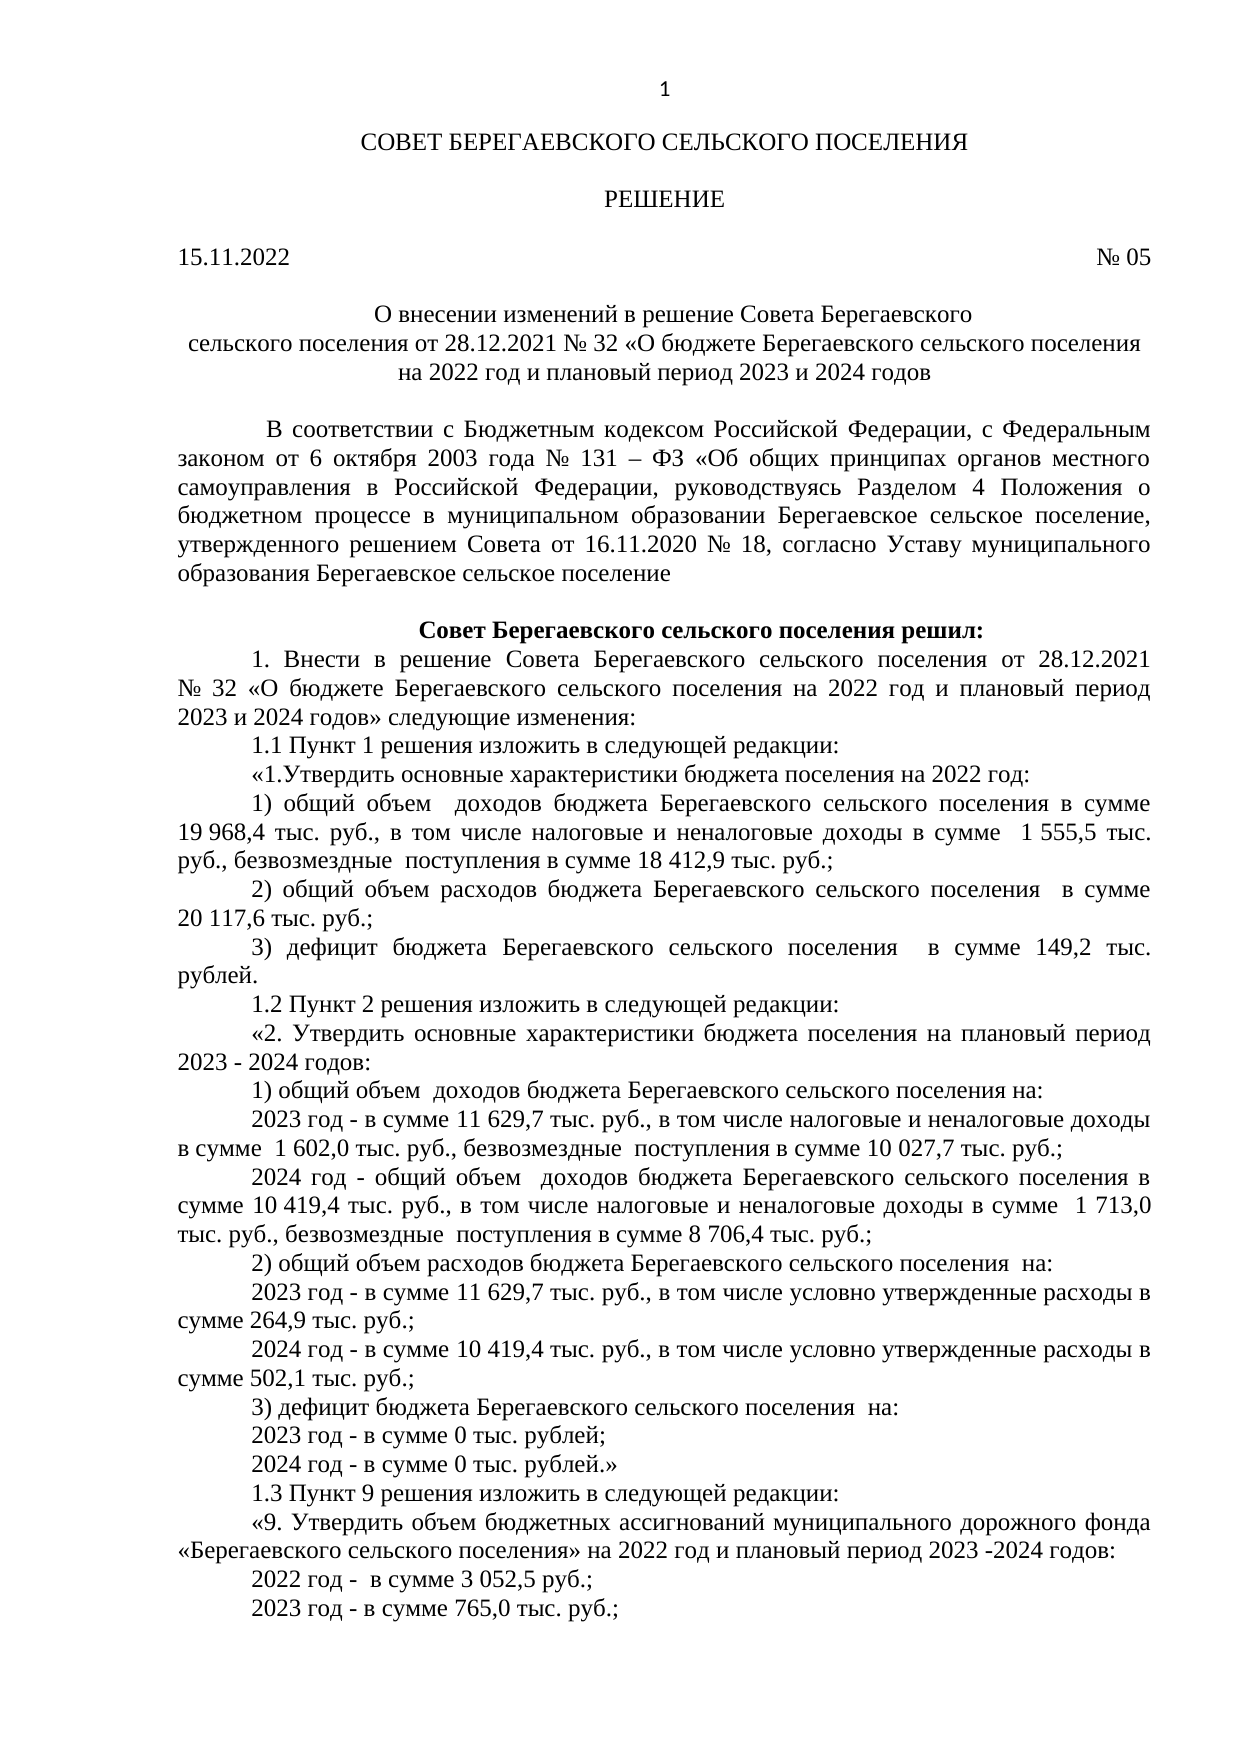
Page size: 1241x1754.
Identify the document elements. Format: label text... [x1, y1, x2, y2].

text «1.Утвердить основные характеристики бюджета поселения на 2022 год: [177, 759, 1152, 788]
text 15.11.2022 № 05 [177, 242, 1152, 270]
text 1.2 Пункт 2 решения изложить в следующей редакции: [201, 989, 1152, 1018]
text 1.1 Пункт 1 решения изложить в следующей редакции: [177, 730, 1152, 759]
text сельского поселения от 28.12.2021 № 32 «О бюджете Берегаевского сельского поселения [177, 328, 1152, 357]
text 2023 год - в сумме 11 629,7 тыс. руб., в том числе налоговые и неналоговые доходы в сумме 1 602,0 тыс. руб., безвозмездные поступления в сумме 10 027,7 тыс. руб.; [177, 1104, 1152, 1162]
text В соответствии с Бюджетным кодексом Российской Федерации, с Федеральным законом от 6 октября 2003 года № 131 – ФЗ «Об общих принципах органов местного самоуправления в Российской Федерации, руководствуясь Разделом 4 Положения о бюджетном процессе в муниципальном образовании Берегаевское сельское поселение, утвержденного решением Совета от 16.11.2020 № 18, согласно Уставу муниципального образования Берегаевское сельское поселение [177, 414, 1152, 587]
text СОВЕТ БЕРЕГАЕВСКОГО СЕЛЬСКОГО ПОСЕЛЕНИЯ [177, 127, 1152, 155]
text «2. Утвердить основные характеристики бюджета поселения на плановый период 2023 - 2024 годов: [177, 1018, 1152, 1075]
text «9. Утвердить объем бюджетных ассигнований муниципального дорожного фонда «Берегаевского сельского поселения» на 2022 год и плановый период 2023 -2024 годов: [177, 1507, 1152, 1564]
text 2) общий объем расходов бюджета Берегаевского сельского поселения на: [207, 1248, 1152, 1277]
text РЕШЕНИЕ [177, 184, 1152, 213]
text 2023 год - в сумме 0 тыс. рублей; [207, 1420, 1152, 1449]
text на 2022 год и плановый период 2023 и 2024 годов [177, 357, 1152, 385]
text 3) дефицит бюджета Берегаевского сельского поселения в сумме 149,2 тыс. рублей. [177, 932, 1152, 989]
text 2024 год - в сумме 0 тыс. рублей.» [207, 1449, 1152, 1478]
text 2) общий объем расходов бюджета Берегаевского сельского поселения в сумме 20 117,6 тыс. руб.; [177, 874, 1152, 932]
text 2023 год - в сумме 765,0 тыс. руб.; [207, 1593, 1152, 1622]
text 1.3 Пункт 9 решения изложить в следующей редакции: [207, 1478, 1152, 1507]
text 1) общий объем доходов бюджета Берегаевского сельского поселения на: [207, 1075, 1152, 1104]
text О внесении изменений в решение Совета Берегаевского [195, 299, 1152, 328]
text 2022 год - в сумме 3 052,5 руб.; [207, 1564, 1152, 1593]
text 3) дефицит бюджета Берегаевского сельского поселения на: [207, 1392, 1152, 1420]
text 1) общий объем доходов бюджета Берегаевского сельского поселения в сумме 19 968,4 тыс. руб., в том числе налоговые и неналоговые доходы в сумме 1 555,5 тыс. руб., безвозмездные поступления в сумме 18 412,9 тыс. руб.; [177, 788, 1152, 874]
text Совет Берегаевского сельского поселения решил: [177, 615, 1152, 644]
text 2024 год - в сумме 10 419,4 тыс. руб., в том числе условно утвержденные расходы в сумме 502,1 тыс. руб.; [177, 1334, 1152, 1392]
list 1. Внести в решение Совета Берегаевского сельского поселения от 28.12.2021 № 32 «О бюджете Берегаевского сельского поселения на 2022 год и плановый период 2023 и 2024 годов» следующие изменения: [177, 644, 1152, 730]
text 2023 год - в сумме 11 629,7 тыс. руб., в том числе условно утвержденные расходы в сумме 264,9 тыс. руб.; [177, 1277, 1152, 1334]
text 2024 год - общий объем доходов бюджета Берегаевского сельского поселения в сумме 10 419,4 тыс. руб., в том числе налоговые и неналоговые доходы в сумме 1 713,0 тыс. руб., безвозмездные поступления в сумме 8 706,4 тыс. руб.; [177, 1162, 1152, 1248]
